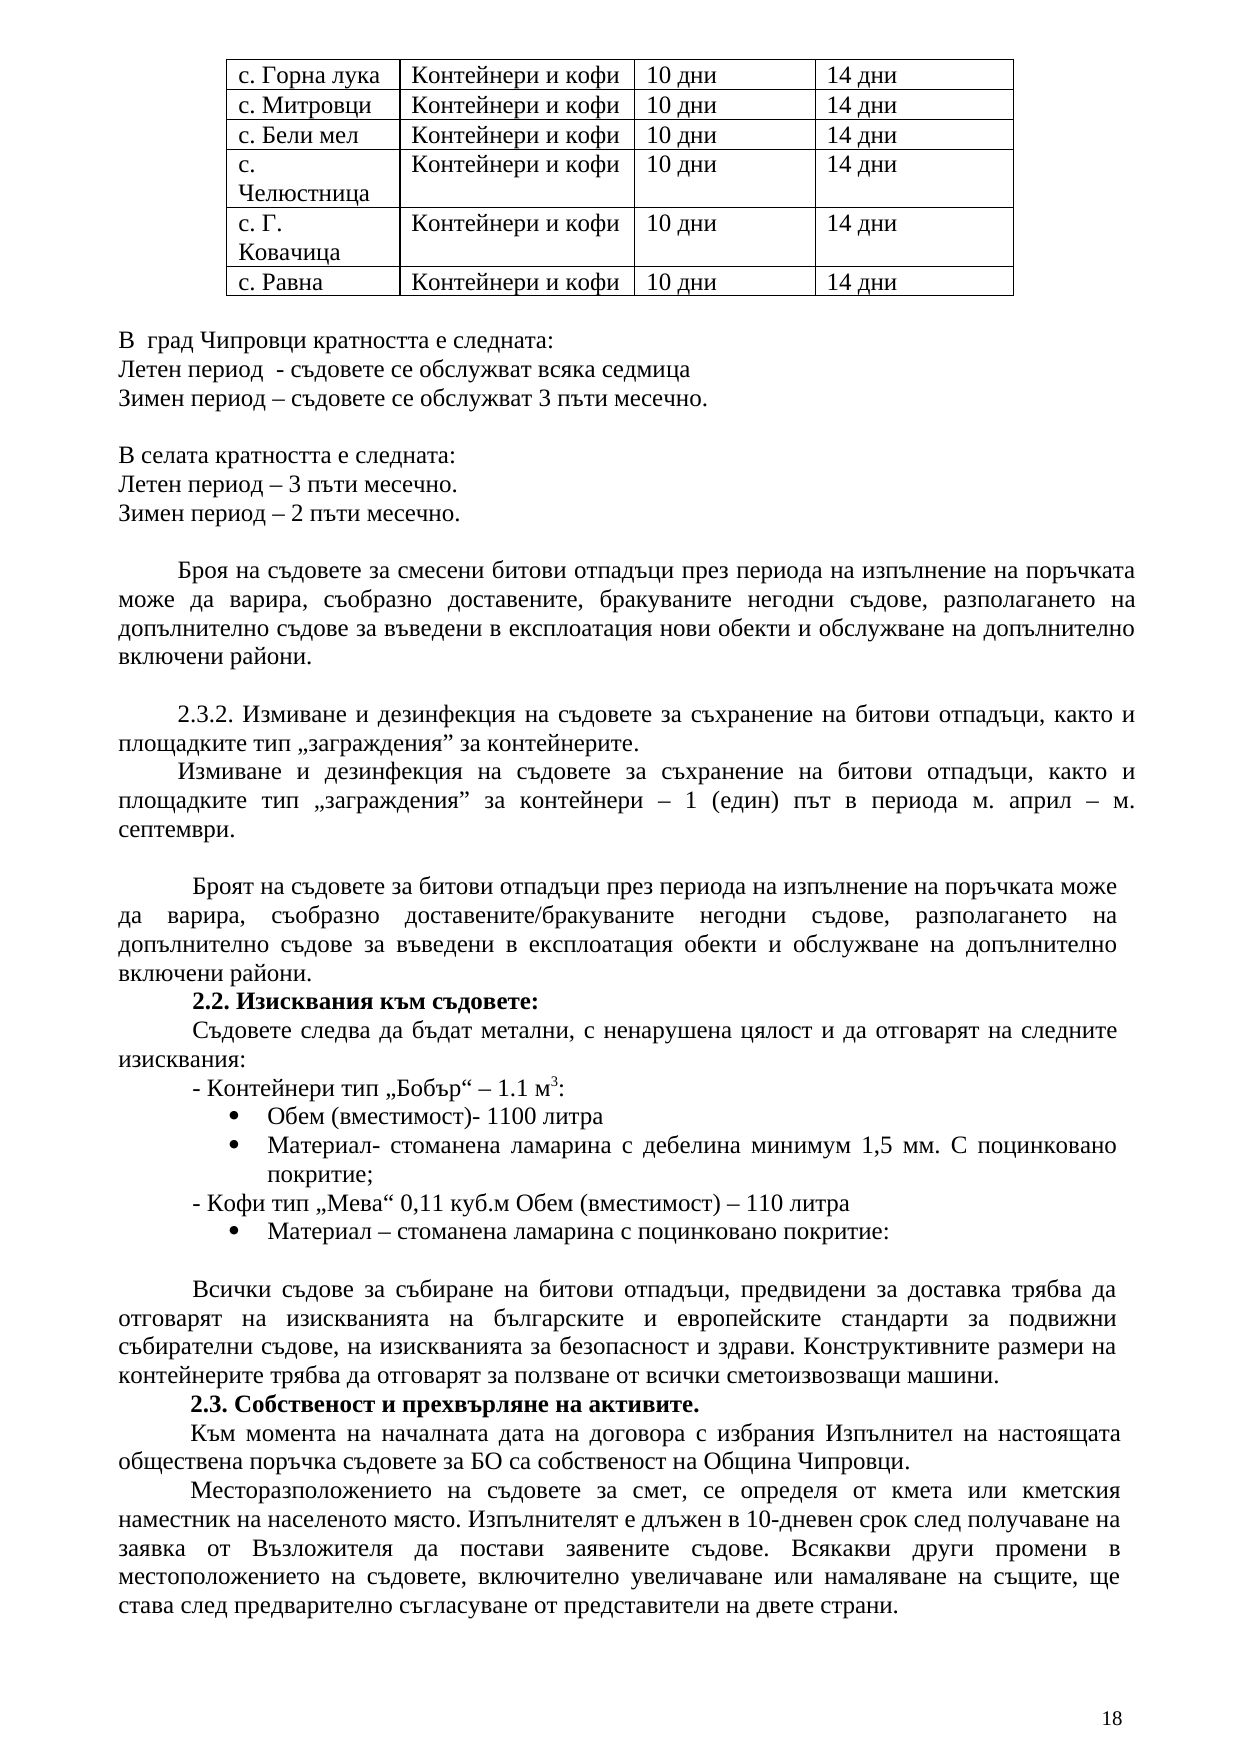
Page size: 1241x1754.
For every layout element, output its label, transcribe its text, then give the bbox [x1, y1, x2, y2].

text Месторазположението на съдовете за смет, се определя от кмета или кметския наместник на населеното място. Изпълнителят е длъжен в 10-дневен срок след получаване на заявка от Възложителя да постави заявените съдове. Всякакви други промени в местоположението на съдовете, включително увеличаване или намаляване на същите, ще става след предварително съгласуване от представители на двете страни. [118, 1475, 1122, 1619]
table_cell 14 дни [816, 150, 1013, 207]
text В селата кратността е следната: [118, 440, 1122, 469]
text - Контейнери тип „Бобър“ – 1.1 м3: [118, 1073, 1118, 1101]
text 2.3.2. Измиване и дезинфекция на съдовете за съхранение на битови отпадъци, както и площадките тип „заграждения” за контейнерите. [118, 699, 1136, 756]
list Обем (вместимост)- 1100 литра [229, 1101, 1118, 1130]
text Броят на съдовете за битови отпадъци през периода на изпълнение на поръчката може да варира, съобразно доставените/бракуваните негодни съдове, разполагането на допълнително съдове за въведени в експлоатация обекти и обслужване на допълнително включени райони. [118, 871, 1118, 986]
text Летен период - съдовете се обслужват всяка седмица [118, 354, 1122, 383]
text Към момента на началната дата на договора с избрания Изпълнител на настоящата обществена поръчка съдовете за БО са собственост на Община Чипровци. [118, 1418, 1122, 1475]
table_cell 14 дни [816, 208, 1013, 266]
table_cell Контейнери и кофи [401, 120, 634, 148]
text В град Чипровци кратността е следната: [118, 325, 1122, 354]
text Зимен период – 2 пъти месечно. [118, 498, 1122, 526]
text 2.2. Изисквания към съдовете: [118, 986, 1118, 1015]
table_cell 10 дни [635, 60, 815, 89]
table_cell Контейнери и кофи [401, 90, 634, 119]
table_cell 14 дни [816, 267, 1013, 295]
table_cell с. Бели мел [227, 120, 399, 148]
table_cell 14 дни [816, 120, 1013, 148]
table_cell 10 дни [635, 150, 815, 207]
text Всички съдове за събиране на битови отпадъци, предвидени за доставка трябва да отговарят на изискванията на българските и европейските стандарти за подвижни събирателни съдове, на изискванията за безопасност и здрави. Конструктивните размери на контейнерите трябва да отговарят за ползване от всички сметоизвозващи машини. [118, 1274, 1118, 1389]
table_cell 14 дни [816, 60, 1013, 89]
text Измиване и дезинфекция на съдовете за съхранение на битови отпадъци, както и площадките тип „заграждения” за контейнери – 1 (един) път в периода м. април – м. септември. [118, 756, 1136, 843]
list Материал – стоманена ламарина с поцинковано покритие: [229, 1216, 1118, 1245]
text Броя на съдовете за смесени битови отпадъци през периода на изпълнение на поръчката може да варира, съобразно доставените, бракуваните негодни съдове, разполагането на допълнително съдове за въведени в експлоатация нови обекти и обслужване на допълнително включени райони. [118, 555, 1136, 670]
table_cell 10 дни [635, 90, 815, 119]
table_cell 14 дни [816, 90, 1013, 119]
table_cell Контейнери и кофи [401, 150, 634, 207]
table_cell с. Челюстница [227, 150, 399, 207]
table_cell 10 дни [635, 120, 815, 148]
table_cell Контейнери и кофи [401, 60, 634, 89]
table_cell 10 дни [635, 208, 815, 266]
text Съдовете следва да бъдат метални, с ненарушена цялост и да отговарят на следните изисквания: [118, 1015, 1118, 1073]
table_cell с. Митровци [227, 90, 399, 119]
text - Кофи тип „Мева“ 0,11 куб.м Обем (вместимост) – 110 литра [118, 1188, 1118, 1216]
list Материал- стоманена ламарина с дебелина минимум 1,5 мм. С поцинковано покритие; [229, 1130, 1118, 1188]
table_cell Контейнери и кофи [401, 267, 634, 295]
table_cell Контейнери и кофи [401, 208, 634, 266]
text Зимен период – съдовете се обслужват 3 пъти месечно. [118, 383, 1122, 411]
text Летен период – 3 пъти месечно. [118, 469, 1122, 498]
table_cell с. Равна [227, 267, 399, 295]
table_cell с. Г. Ковачица [227, 208, 399, 266]
table_cell с. Горна лука [227, 60, 399, 89]
table_cell 10 дни [635, 267, 815, 295]
text 2.3. Собственост и прехвърляне на активите. [118, 1389, 1122, 1418]
